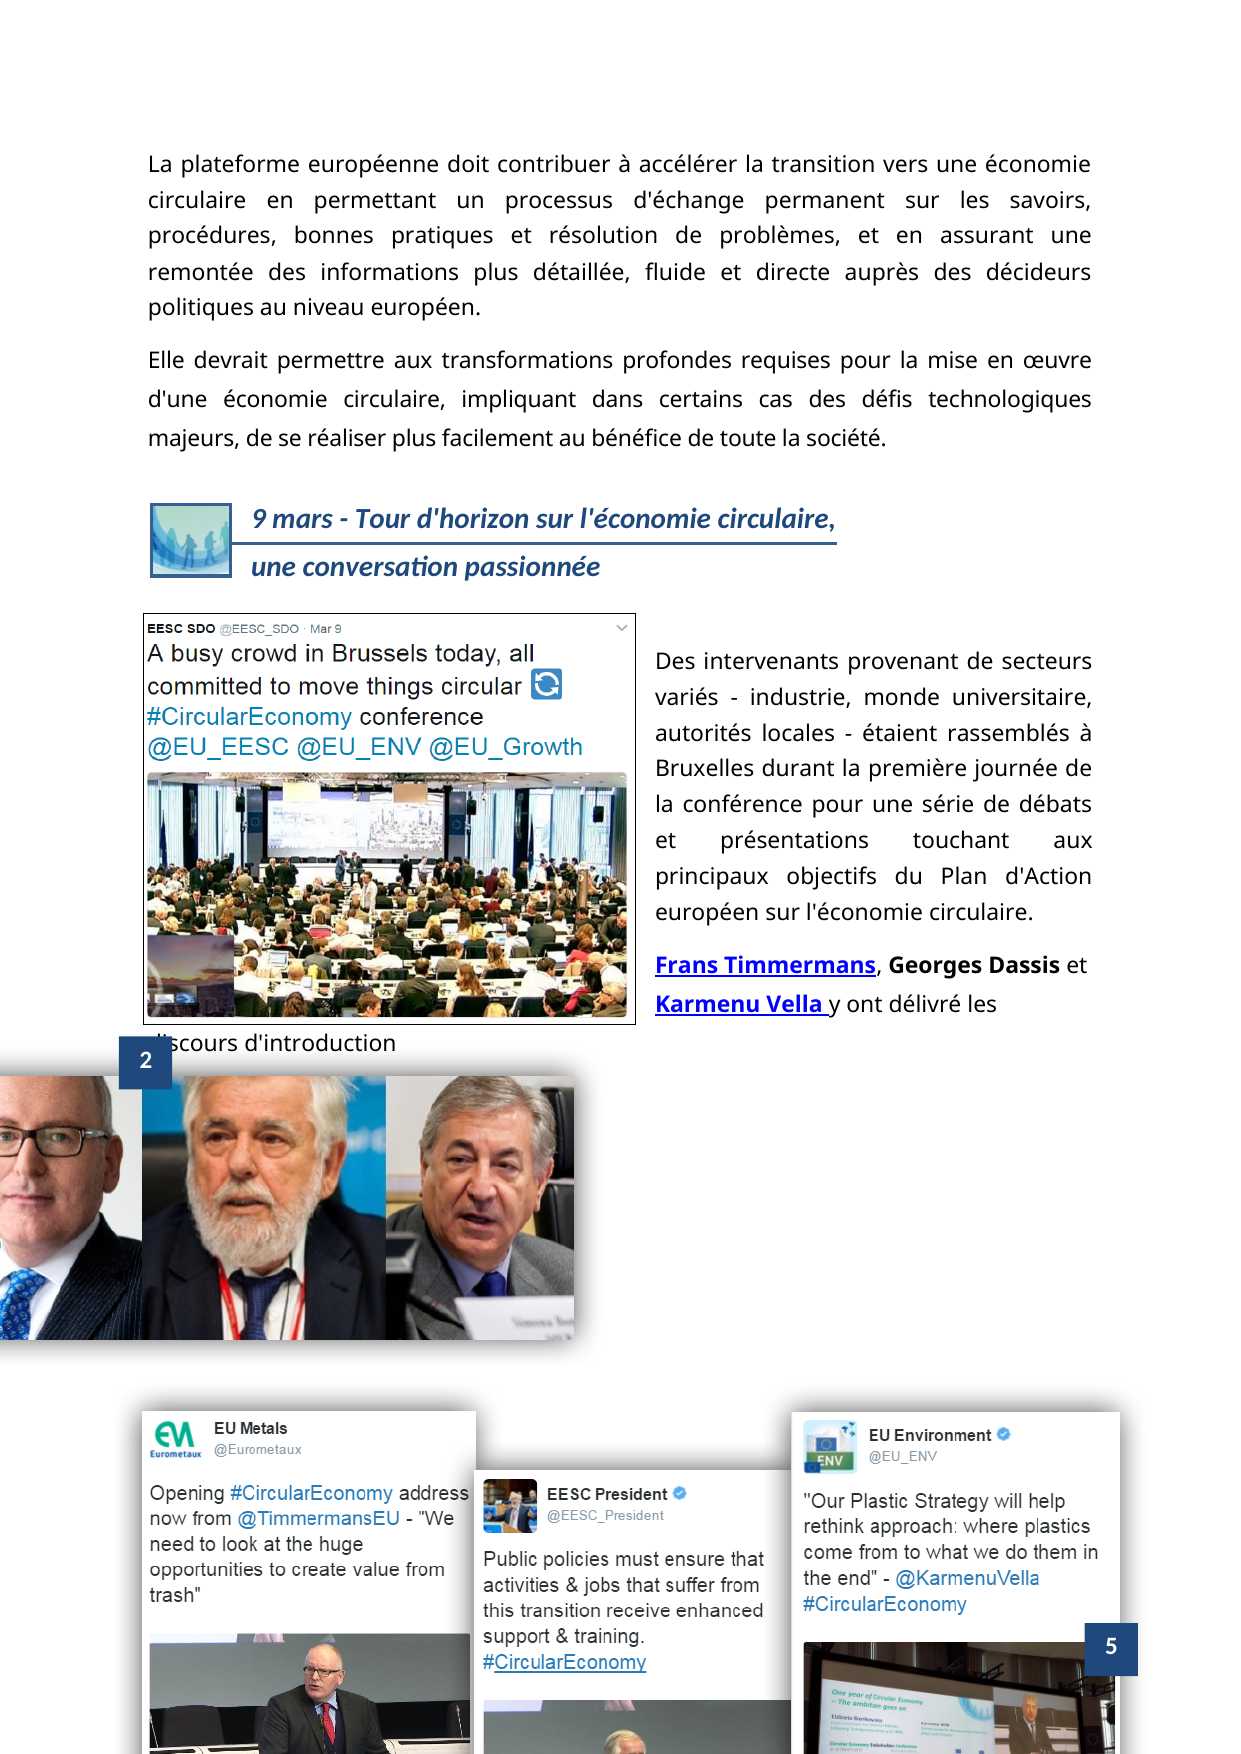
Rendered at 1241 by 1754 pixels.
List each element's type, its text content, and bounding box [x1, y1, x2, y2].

text Des intervenants provenant de secteurs variés - industrie, monde universitaire, autorités locales - étaient rassemblés à Bruxelles durant la première journée de la conférence pour une série de débats et présentations touchant aux principaux objectifs du Plan d'Action européen sur l'économie circulaire. [143, 596, 1093, 927]
picture [142, 1411, 1120, 1754]
text Frans Timmermans, Georges Dassis et Karmenu Vella y ont délivré les discours d'introduction [148, 949, 1093, 1058]
text 9 mars - Tour d'horizon sur l'économie circulaire, une conversation passionnée [148, 500, 1093, 584]
text Elle devrait permettre aux transformations profondes requises pour la mise en œuvre d'une économie circulaire, impliquant dans certains cas des défis technologiques majeurs, de se réaliser plus facilement au bénéfice de toute la société. [148, 344, 1093, 453]
picture [153, 506, 229, 574]
picture [144, 614, 635, 1024]
text La plateforme européenne doit contribuer à accélérer la transition vers une économie circulaire en permettant un processus d'échange permanent sur les savoirs, procédures, bonnes pratiques et résolution de problèmes, et en assurant une remontée des informations plus détaillée, fluide et directe auprès des décideurs politiques au niveau européen. [148, 148, 1093, 323]
picture [0, 1076, 574, 1340]
